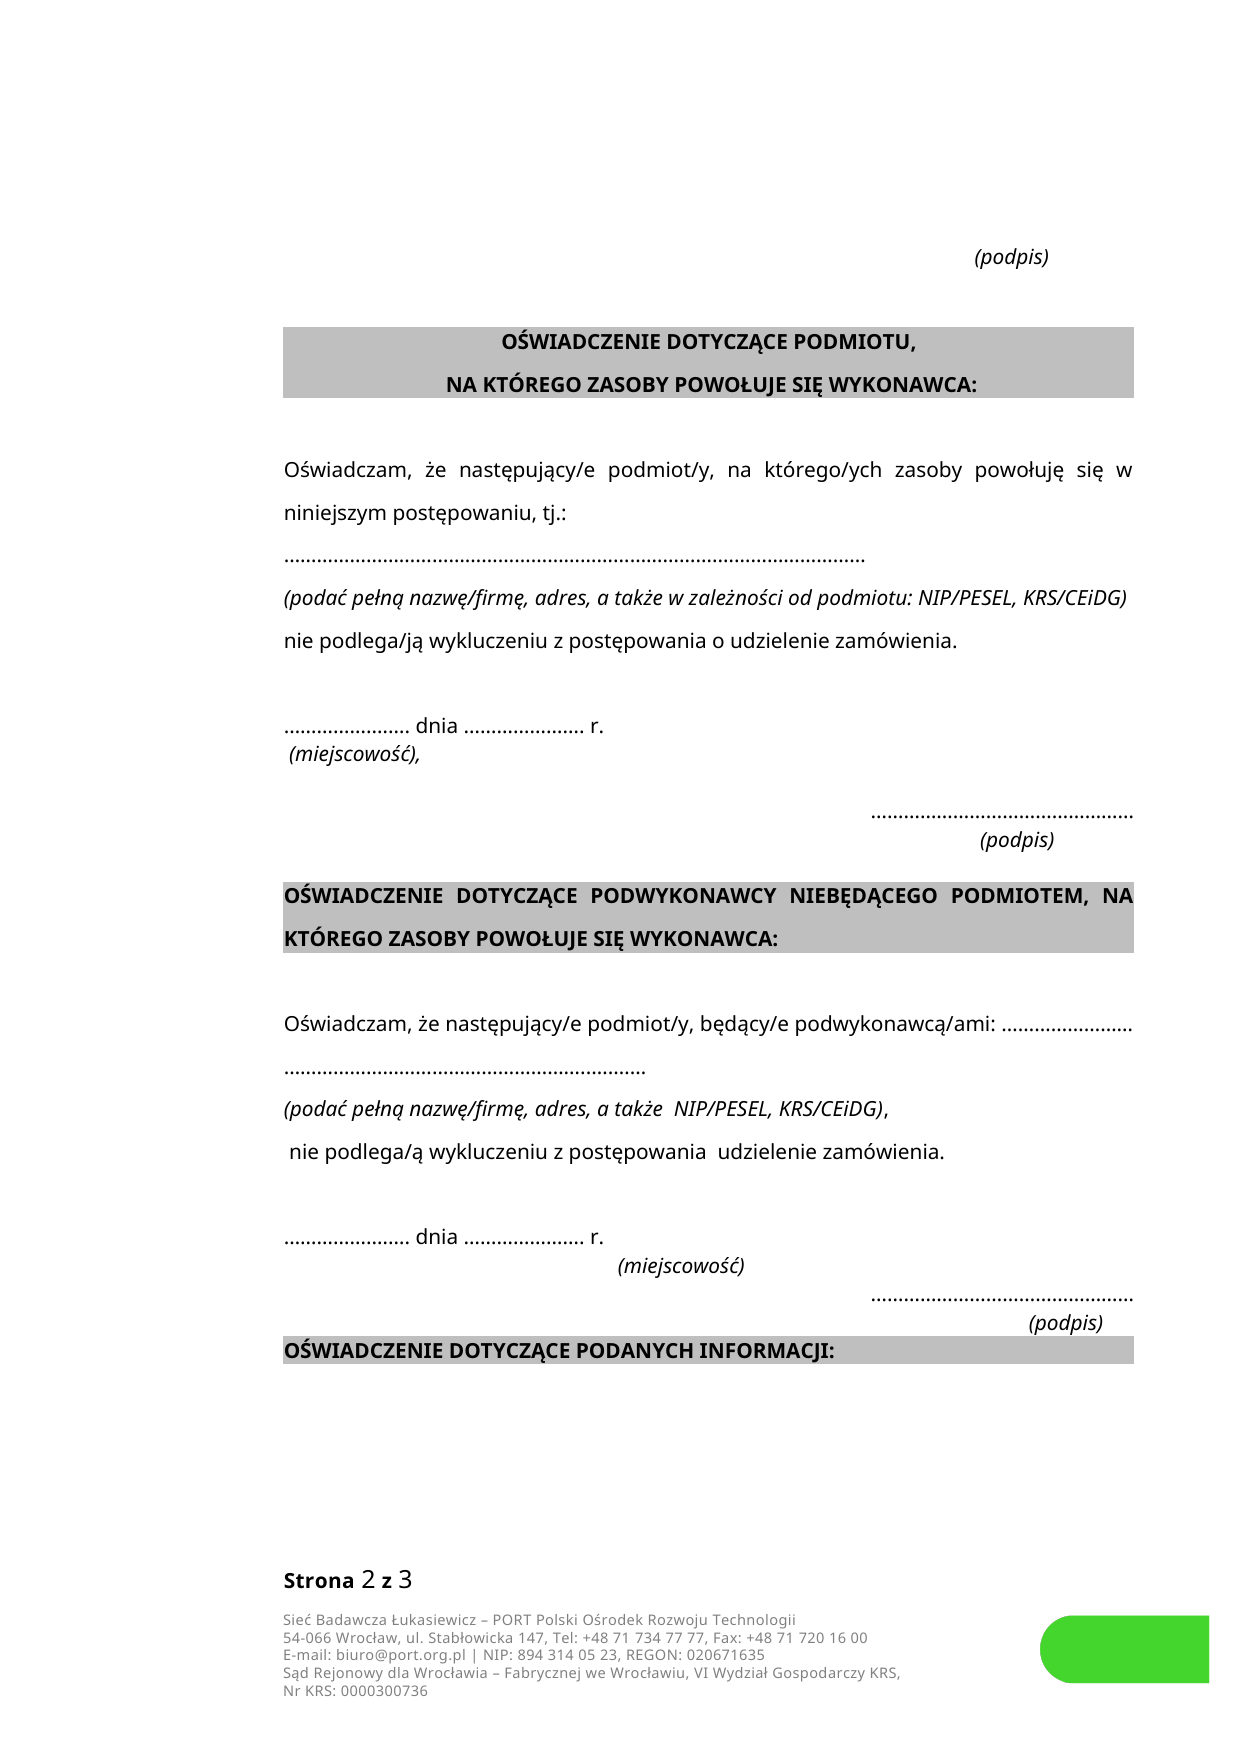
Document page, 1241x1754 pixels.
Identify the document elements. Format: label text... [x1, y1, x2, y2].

picture [1036, 1611, 1239, 1752]
text …………………………………………………………………….……………………… [283, 541, 1134, 569]
text (podać pełną nazwę/firmę, adres, a także NIP/PESEL, KRS/CEiDG), [283, 1094, 1134, 1123]
text …………….……. dnia …………………. r. [283, 711, 1134, 739]
text (podpis) [873, 825, 1134, 853]
text (podpis) [873, 1308, 1134, 1336]
text (podać pełną nazwę/firmę, adres, a także w zależności od podmiotu: NIP/PESEL, KRS/CEiDG) [283, 583, 1134, 612]
text nie podlega/ją wykluczeniu z postępowania o udzielenie zamówienia. [283, 626, 1134, 654]
text OŚWIADCZENIE DOTYCZĄCE PODMIOTU, [283, 327, 1134, 356]
text OŚWIADCZENIE DOTYCZĄCE PODWYKONAWCY NIEBĘDĄCEGO PODMIOTEM, NA KTÓREGO ZASOBY POWOŁUJE SIĘ WYKONAWCA: [283, 882, 1134, 953]
text ………………………………………… [283, 768, 1134, 825]
text OŚWIADCZENIE DOTYCZĄCE PODANYCH INFORMACJI: [283, 1336, 1134, 1364]
text Oświadczam, że następujący/e podmiot/y, będący/e podwykonawcą/ami: …………………… ………………………………………………..….…… [283, 1009, 1134, 1080]
text …………….……. dnia …………………. r. [283, 1222, 1134, 1251]
text (miejscowość) ………………………………………… [283, 1251, 1134, 1308]
text (podpis) [873, 242, 1134, 271]
text Oświadczam, że następujący/e podmiot/y, na którego/ych zasoby powołuję się w niniejszym postępowaniu, tj.: [283, 455, 1134, 526]
text nie podlega/ą wykluczeniu z postępowania udzielenie zamówienia. [283, 1137, 1134, 1166]
text NA KTÓREGO ZASOBY POWOŁUJE SIĘ WYKONAWCA: [283, 370, 1134, 398]
text (miejscowość), [283, 739, 1134, 768]
